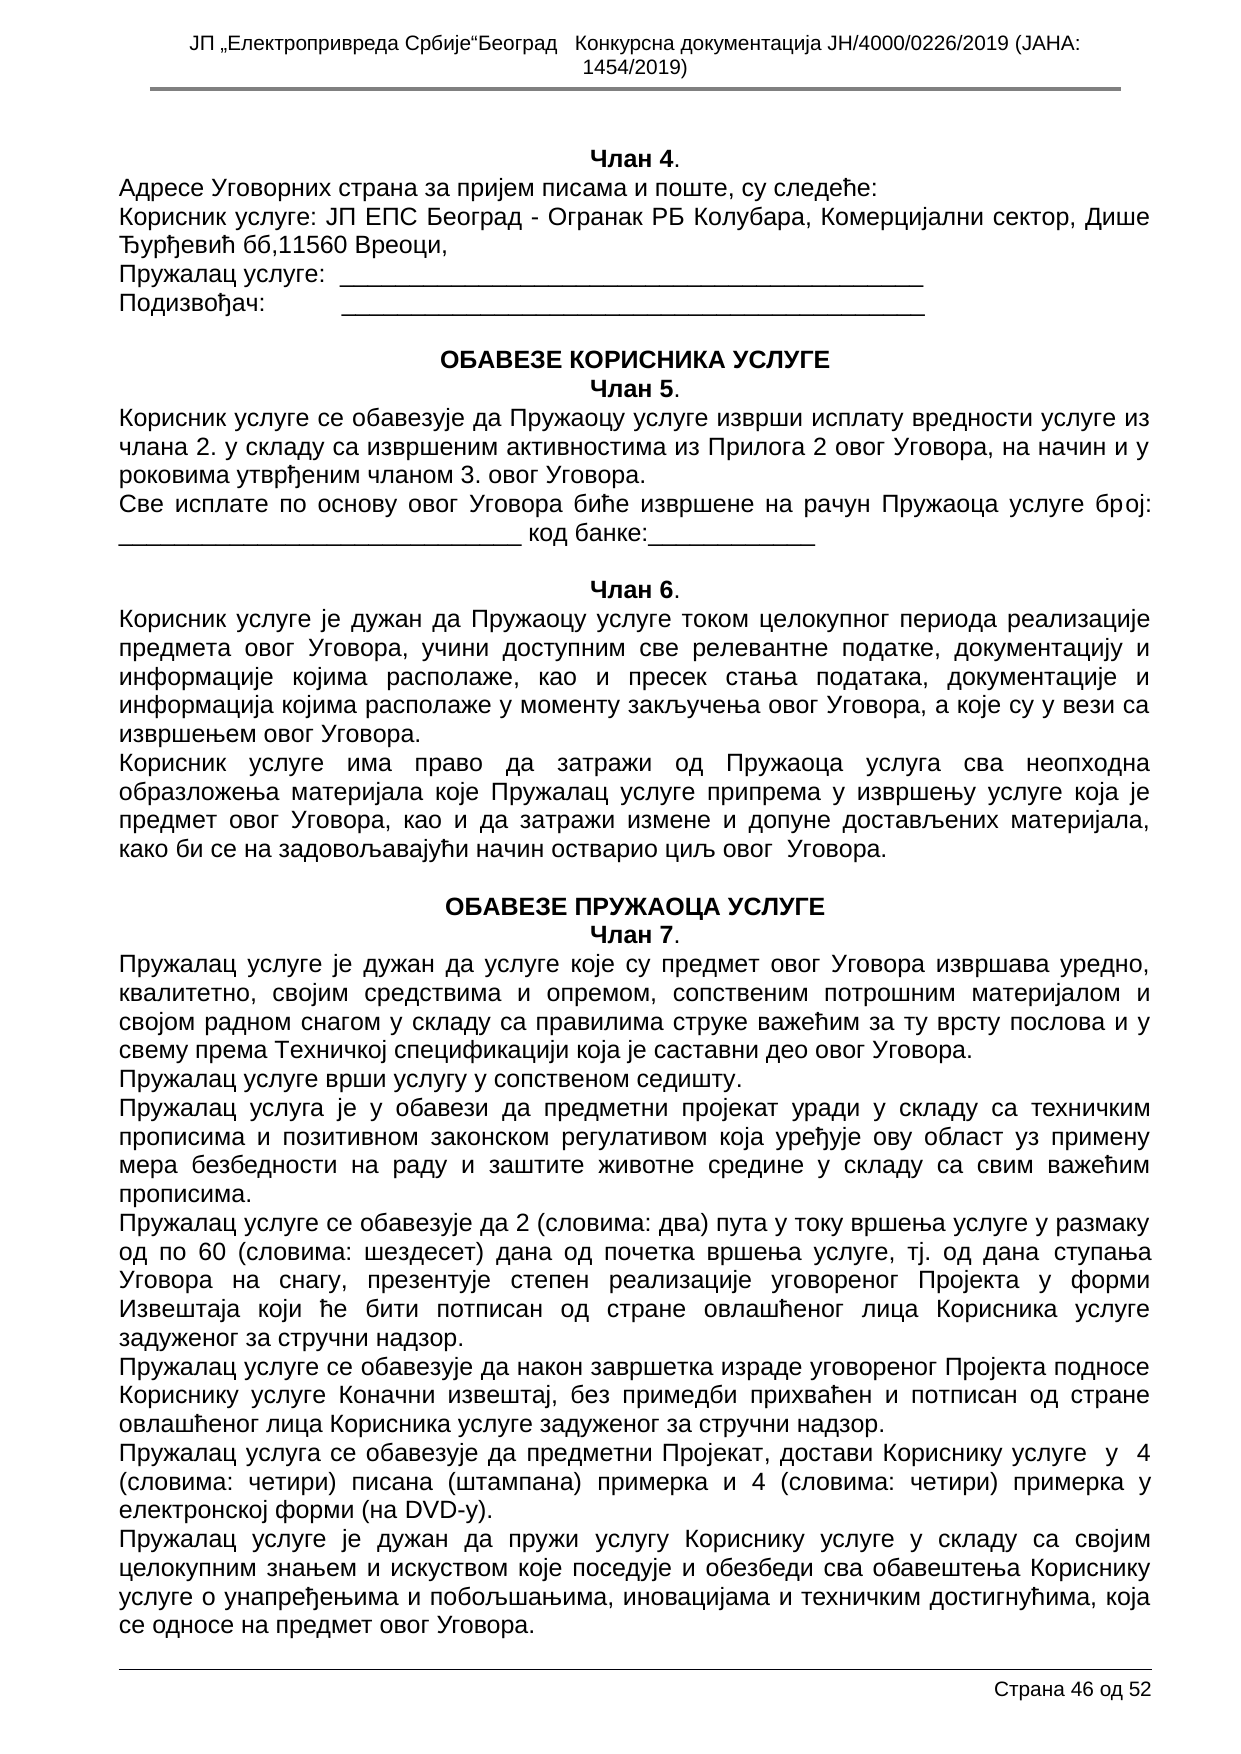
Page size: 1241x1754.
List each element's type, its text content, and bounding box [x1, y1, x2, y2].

text Пружалац услуга се обавезује да предметни Пројекат, достави Кориснику услуге у 4 (словима: четири) писана (штампана) примерка и 4 (словима: четири) примерка у електронској форми (на DVD-у). [119, 1438, 1152, 1524]
text Пружалац услуге је дужан да услуге које су предмет овог Уговора извршава уредно, квалитетно, својим средствима и опремом, сопственим потрошним материјалом и својом радном снагом у складу са правилима струке важећим за ту врсту послова и у свему према Техничкој спецификацији која је саставни део овог Уговора. [119, 949, 1152, 1064]
text Пружалац услуге је дужан да пружи услугу Кориснику услуге у складу са својим целокупним знањем и искуством које поседује и обезбеди сва обавештења Кориснику услуге о унапређењима и побољшањима, иновацијама и техничким достигнућима, која се односе на предмет овог Уговора. [119, 1524, 1152, 1639]
text Пружалац услуге: __________________________________________ [119, 259, 1152, 288]
text Члан 5. [119, 374, 1152, 403]
text Корисник услуге је дужан да Пружаоцу услуге током целокупног периода реализације предмета овог Уговора, учини доступним све релевантне податке, документацију и информације којима располаже, као и пресек стања података, документације и информација којима располаже у моменту закључења овог Уговора, а које су у вези са извршењем овог Уговора. [119, 604, 1152, 748]
text Корисник услуге се обавезује да Пружаоцу услуге изврши исплату вредности услуге из члана 2. у складу са извршеним активностима из Прилога 2 овог Уговора, на начин и у роковима утврђеним чланом 3. овог Уговора. [119, 403, 1152, 489]
text Члан 7. [119, 920, 1152, 949]
text Подизвођач: __________________________________________ [119, 288, 1152, 316]
text Корисник услуге има право да затражи од Пружаоца услуга сва неопходна образложења материјала које Пружалац услуге припрема у извршењу услуге која је предмет овог Уговора, као и да затражи измене и допуне достављених материјала, како би се на задовољавајући начин остварио циљ овог Уговора. [119, 748, 1152, 863]
text Пружалац услуге се обавезује да након завршетка израде уговореног Пројекта подносе Кориснику услуге Коначни извештај, без примедби прихваћен и потписан од стране овлашћеног лица Корисника услуге задуженог за стручни надзор. [119, 1351, 1152, 1438]
text Пружалац услуга је у обавези да предметни пројекат уради у складу са техничким прописима и позитивном законском регулативом која уређује ову област уз примену мера безбедности на раду и заштите животне средине у складу са свим важећим прописима. [119, 1093, 1152, 1208]
text Члан 6. [119, 575, 1152, 604]
text Пружалац услуге врши услугу у сопственом седишту. [119, 1064, 1152, 1093]
text Све исплате по основу овог Уговора биће извршене на рачун Пружаоца услуге број: _____________________________ код банке:____________ [119, 489, 1152, 546]
text Адресе Уговорних страна за пријем писама и поште, су следеће: [119, 173, 1152, 201]
text Члан 4. [119, 144, 1152, 173]
text ОБАВЕЗЕ КОРИСНИКА УСЛУГЕ [119, 345, 1152, 374]
text Пружалац услуге се обавезује да 2 (словима: два) пута у току вршења услуге у размаку од по 60 (словима: шездесет) дана од почетка вршења услуге, тј. од дана ступања Уговора на снагу, презентује степен реализације уговореног Пројекта у форми Извештаја који ће бити потписан од стране овлашћеног лица Корисника услуге задуженог за стручни надзор. [119, 1208, 1152, 1351]
text Корисник услуге: ЈП ЕПС Београд - Огранак РБ Колубара, Комерцијални сектор, Дише Ђурђевић бб,11560 Вреоци, [119, 201, 1152, 259]
text ОБАВЕЗЕ ПРУЖАОЦА УСЛУГЕ [119, 891, 1152, 920]
